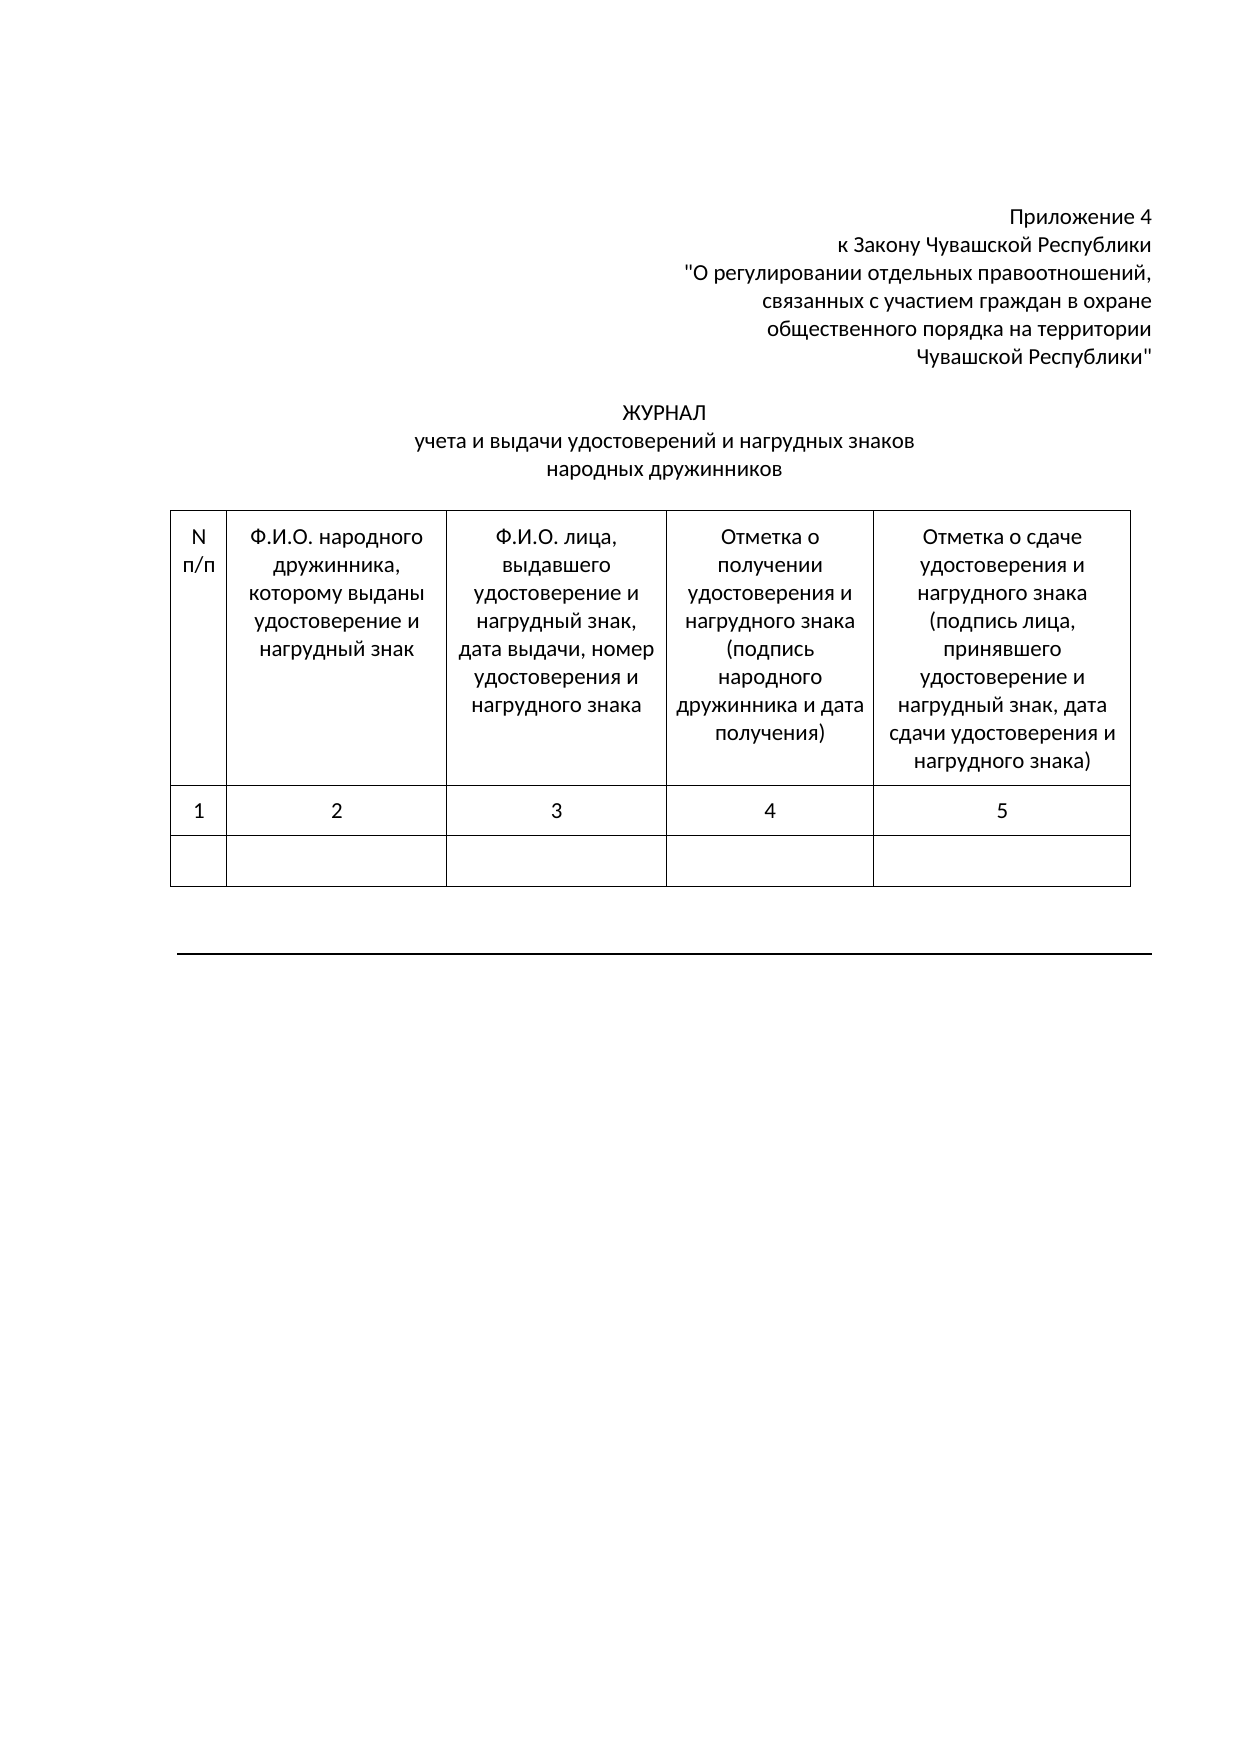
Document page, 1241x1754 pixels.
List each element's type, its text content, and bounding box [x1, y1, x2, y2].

table_cell [227, 836, 446, 886]
text Приложение 4 [177, 202, 1152, 230]
table_cell 4 [667, 786, 873, 835]
table_cell 2 [227, 786, 446, 835]
table_header Ф.И.О. народного дружинника, которому выданы удостоверение и нагрудный знак [227, 511, 446, 785]
table_header Отметка о сдаче удостоверения и нагрудного знака (подпись лица, принявшего удостоверение и нагрудный знак, дата сдачи удостоверения и нагрудного знака) [874, 511, 1130, 785]
text учета и выдачи удостоверений и нагрудных знаков [177, 426, 1152, 454]
table_cell [667, 836, 873, 886]
text народных дружинников [177, 454, 1152, 482]
table_cell 3 [447, 786, 666, 835]
table_cell [171, 836, 226, 886]
table_header Отметка о получении удостоверения и нагрудного знака (подпись народного дружинника и дата получения) [667, 511, 873, 785]
text "О регулировании отдельных правоотношений, [177, 258, 1152, 286]
table_cell [874, 836, 1130, 886]
text связанных с участием граждан в охране [177, 286, 1152, 314]
table_header Ф.И.О. лица, выдавшего удостоверение и нагрудный знак, дата выдачи, номер удостоверения и нагрудного знака [447, 511, 666, 785]
table_cell 5 [874, 786, 1130, 835]
table_cell 1 [171, 786, 226, 835]
text общественного порядка на территории [177, 314, 1152, 342]
table_cell [447, 836, 666, 886]
table_header N п/п [171, 511, 226, 785]
text Чувашской Республики" [177, 342, 1152, 370]
text ЖУРНАЛ [177, 398, 1152, 426]
text к Закону Чувашской Республики [177, 230, 1152, 258]
